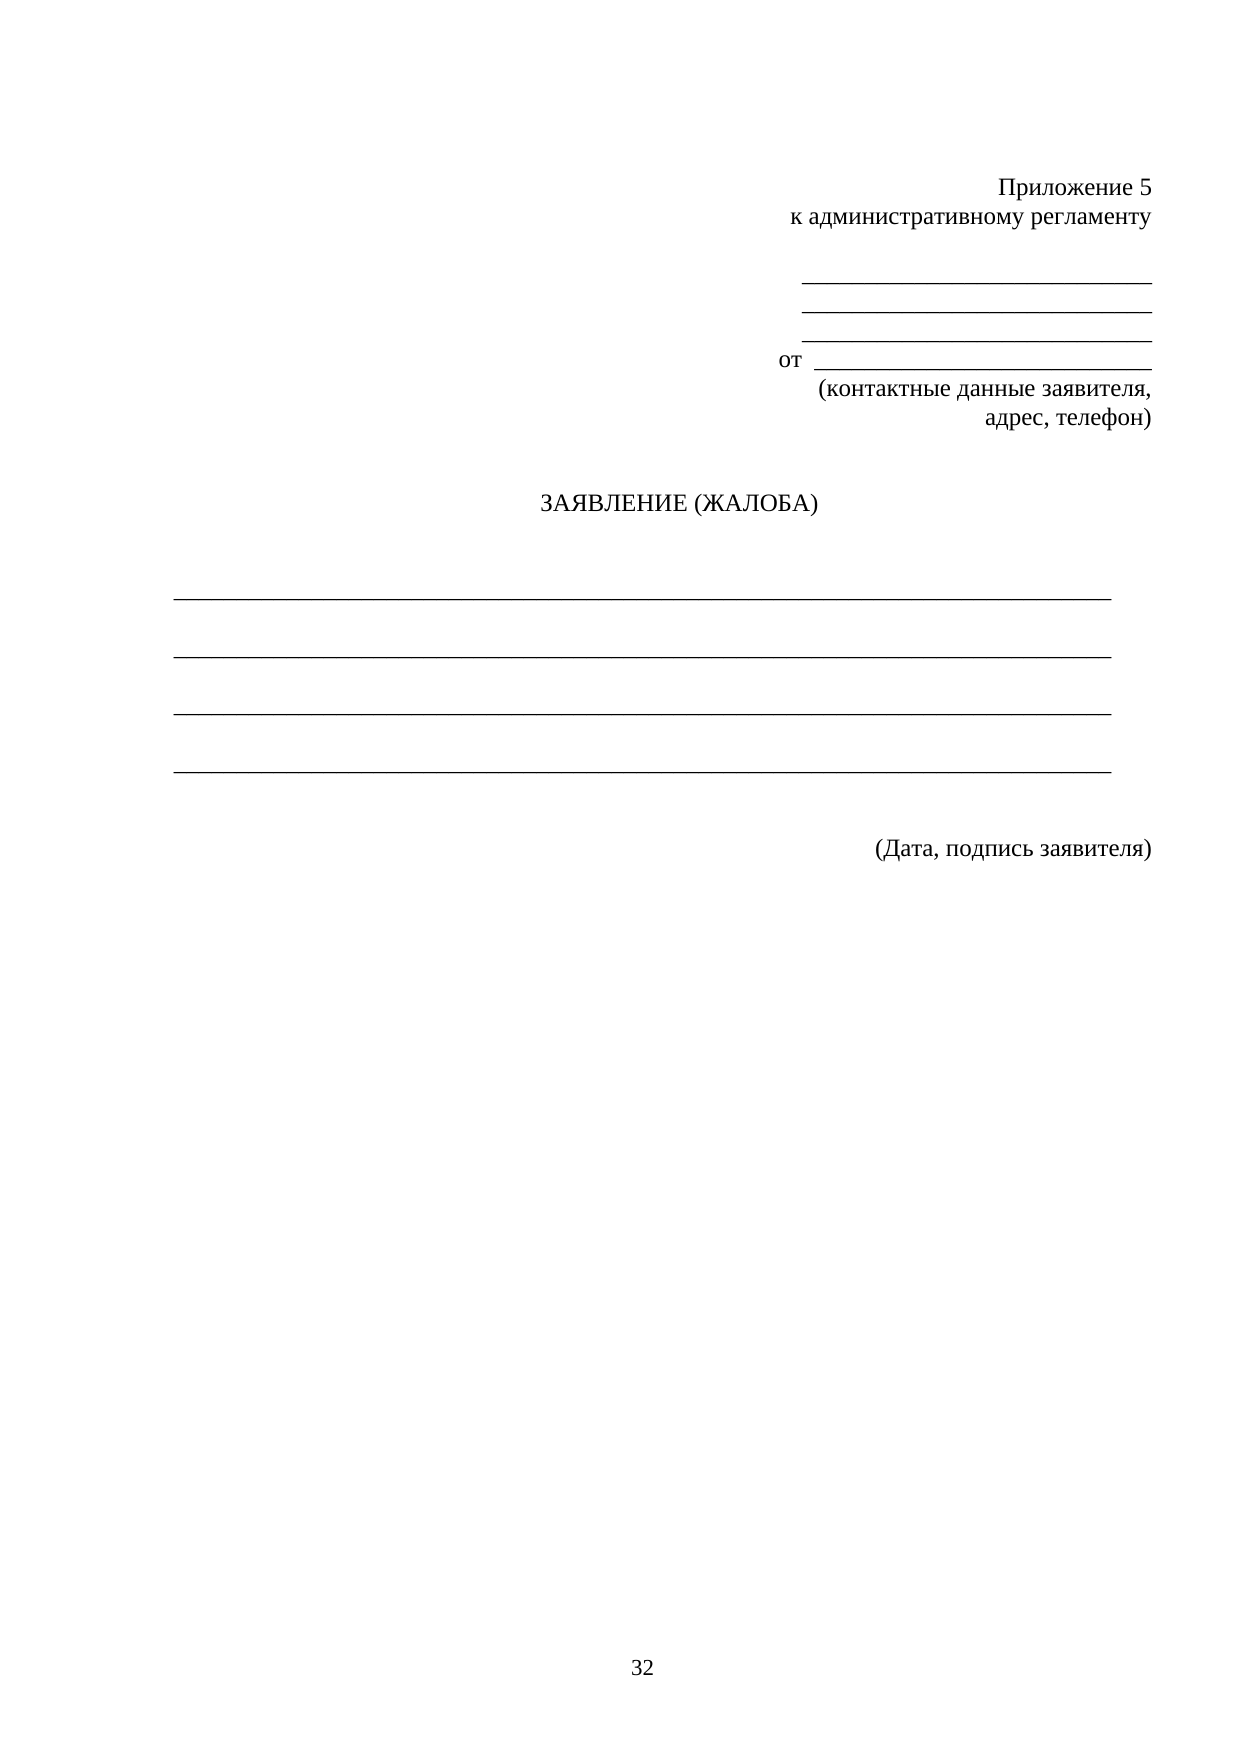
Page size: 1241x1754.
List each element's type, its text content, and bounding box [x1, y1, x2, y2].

text ___________________________________________________________________________ [133, 574, 1152, 603]
text ____________________________ [133, 316, 1152, 344]
text (контактные данные заявителя, [133, 373, 1152, 402]
text от ___________________________ [133, 344, 1152, 373]
text ___________________________________________________________________________ [133, 747, 1152, 776]
text адрес, телефон) [133, 402, 1152, 431]
text (Дата, подпись заявителя) [133, 833, 1152, 862]
text ___________________________________________________________________________ [133, 689, 1152, 718]
text Приложение 5 [133, 172, 1152, 201]
text к административному регламенту [133, 201, 1152, 229]
text ЗАЯВЛЕНИЕ (ЖАЛОБА) [133, 488, 1152, 517]
text ____________________________ [133, 258, 1152, 287]
text ____________________________ [133, 287, 1152, 316]
text ___________________________________________________________________________ [133, 632, 1152, 661]
